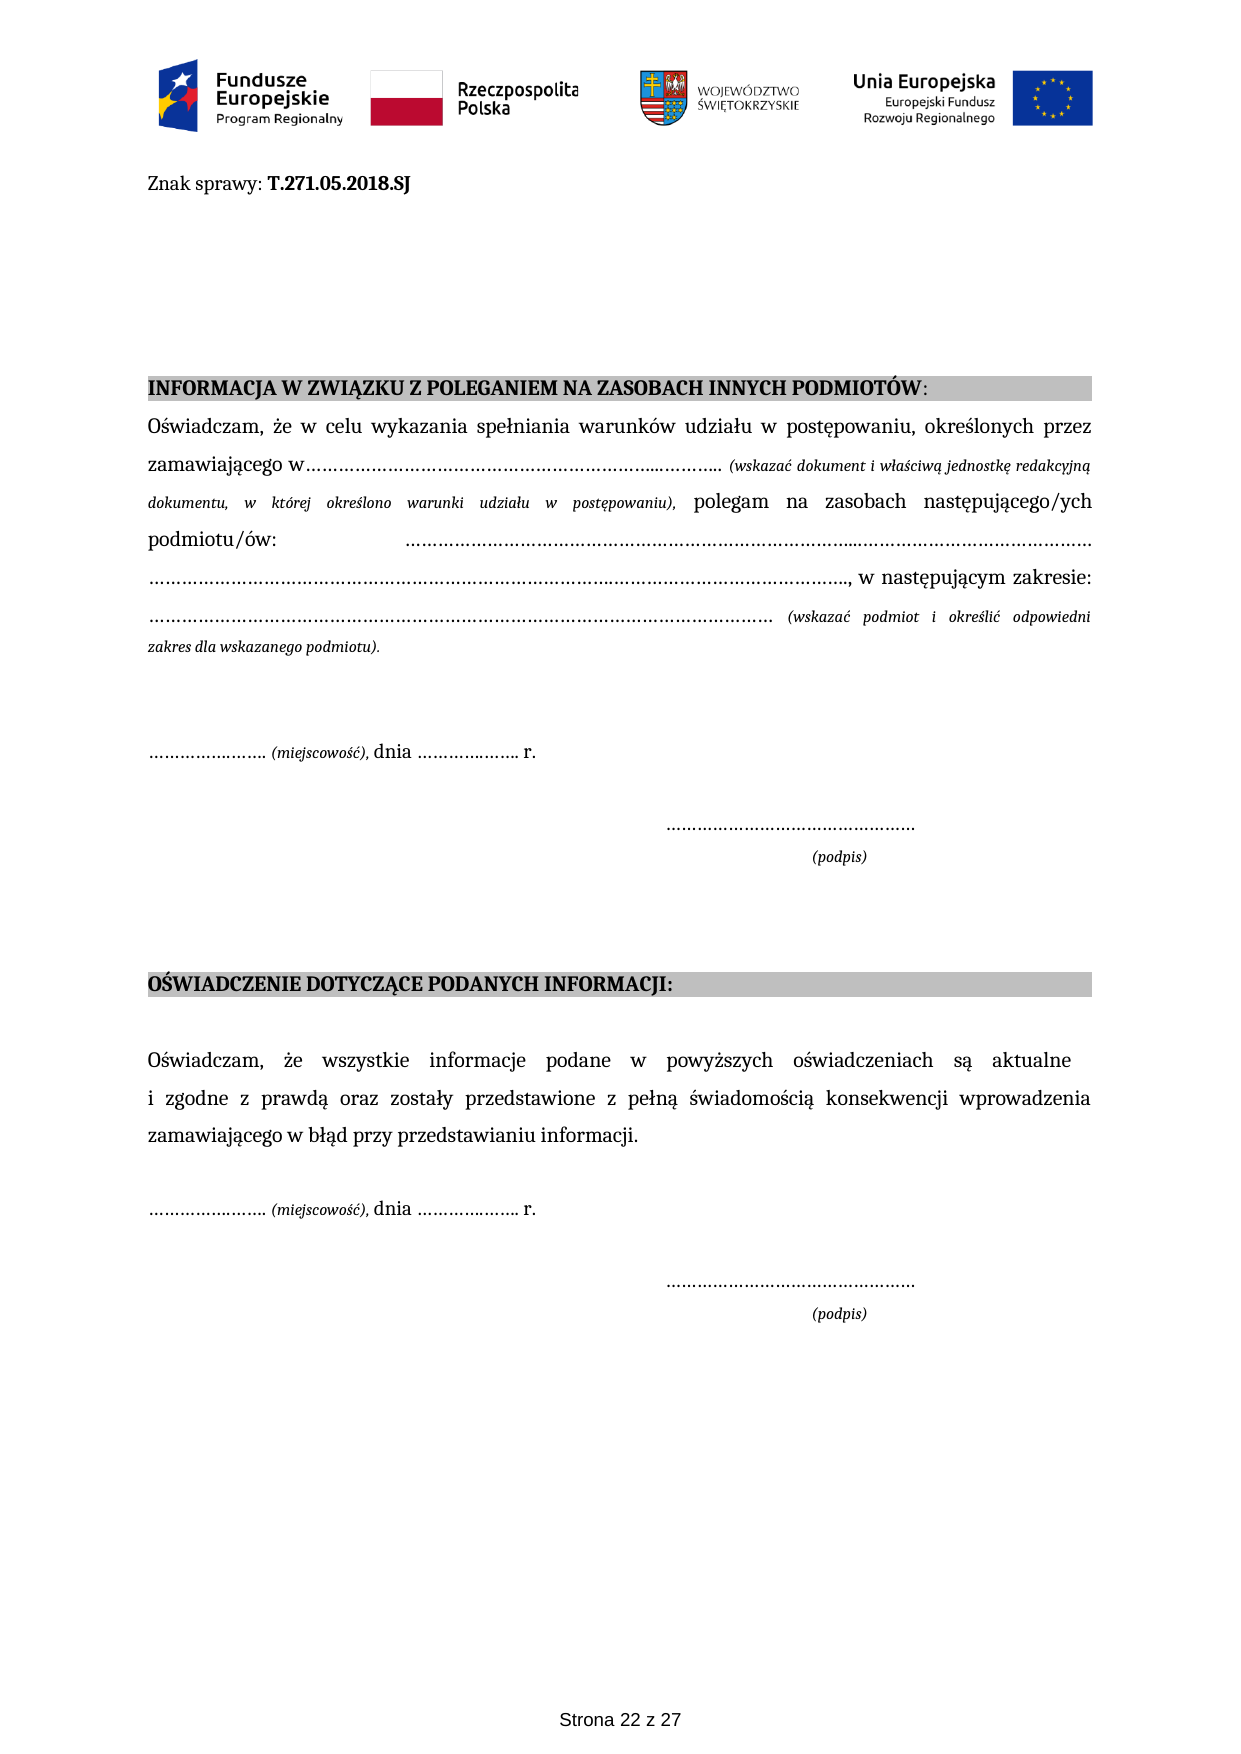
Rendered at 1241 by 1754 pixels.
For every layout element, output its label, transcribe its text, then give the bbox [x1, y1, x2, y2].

picture [640, 59, 799, 132]
picture [854, 59, 1093, 132]
text Oświadczam, że wszystkie informacje podane w powyższych oświadczeniach są aktualne i zgodne z prawdą oraz zostały przedstawione z pełną świadomością konsekwencji wprowadzenia zamawiającego w błąd przy przedstawianiu informacji. [148, 1047, 1092, 1148]
text …………….……. (miejscowość), dnia ………….……. r. [148, 740, 1092, 764]
picture [158, 59, 343, 132]
text (podpis) [738, 1304, 1092, 1324]
text Oświadczam, że w celu wykazania spełniania warunków udziału w postępowaniu, określonych przez zamawiającego w………………………………………………………...……….. (wskazać dokument i właściwą jednostkę redakcyjną dokumentu, w której określono warunki udziału w postępowaniu), polegam na zasobach następującego/ych podmiotu/ów: ………………………………………………………………………...…………………………………… ………………………………………………………………………….……………………………………., w następującym zakresie: …………………………………………………………………………………………………… (wskazać podmiot i określić odpowiedni zakres dla wskazanego podmiotu). [148, 413, 1092, 657]
text ………………………………………… [148, 1269, 1092, 1293]
text (podpis) [738, 848, 1092, 867]
text …………….……. (miejscowość), dnia ………….……. r. [148, 1197, 1092, 1221]
picture [370, 59, 579, 132]
text ………………………………………… [148, 812, 1092, 836]
text INFORMACJA W ZWIĄZKU Z POLEGANIEM NA ZASOBACH INNYCH PODMIOTÓW: [148, 376, 1092, 401]
text OŚWIADCZENIE DOTYCZĄCE PODANYCH INFORMACJI: [148, 972, 1092, 997]
